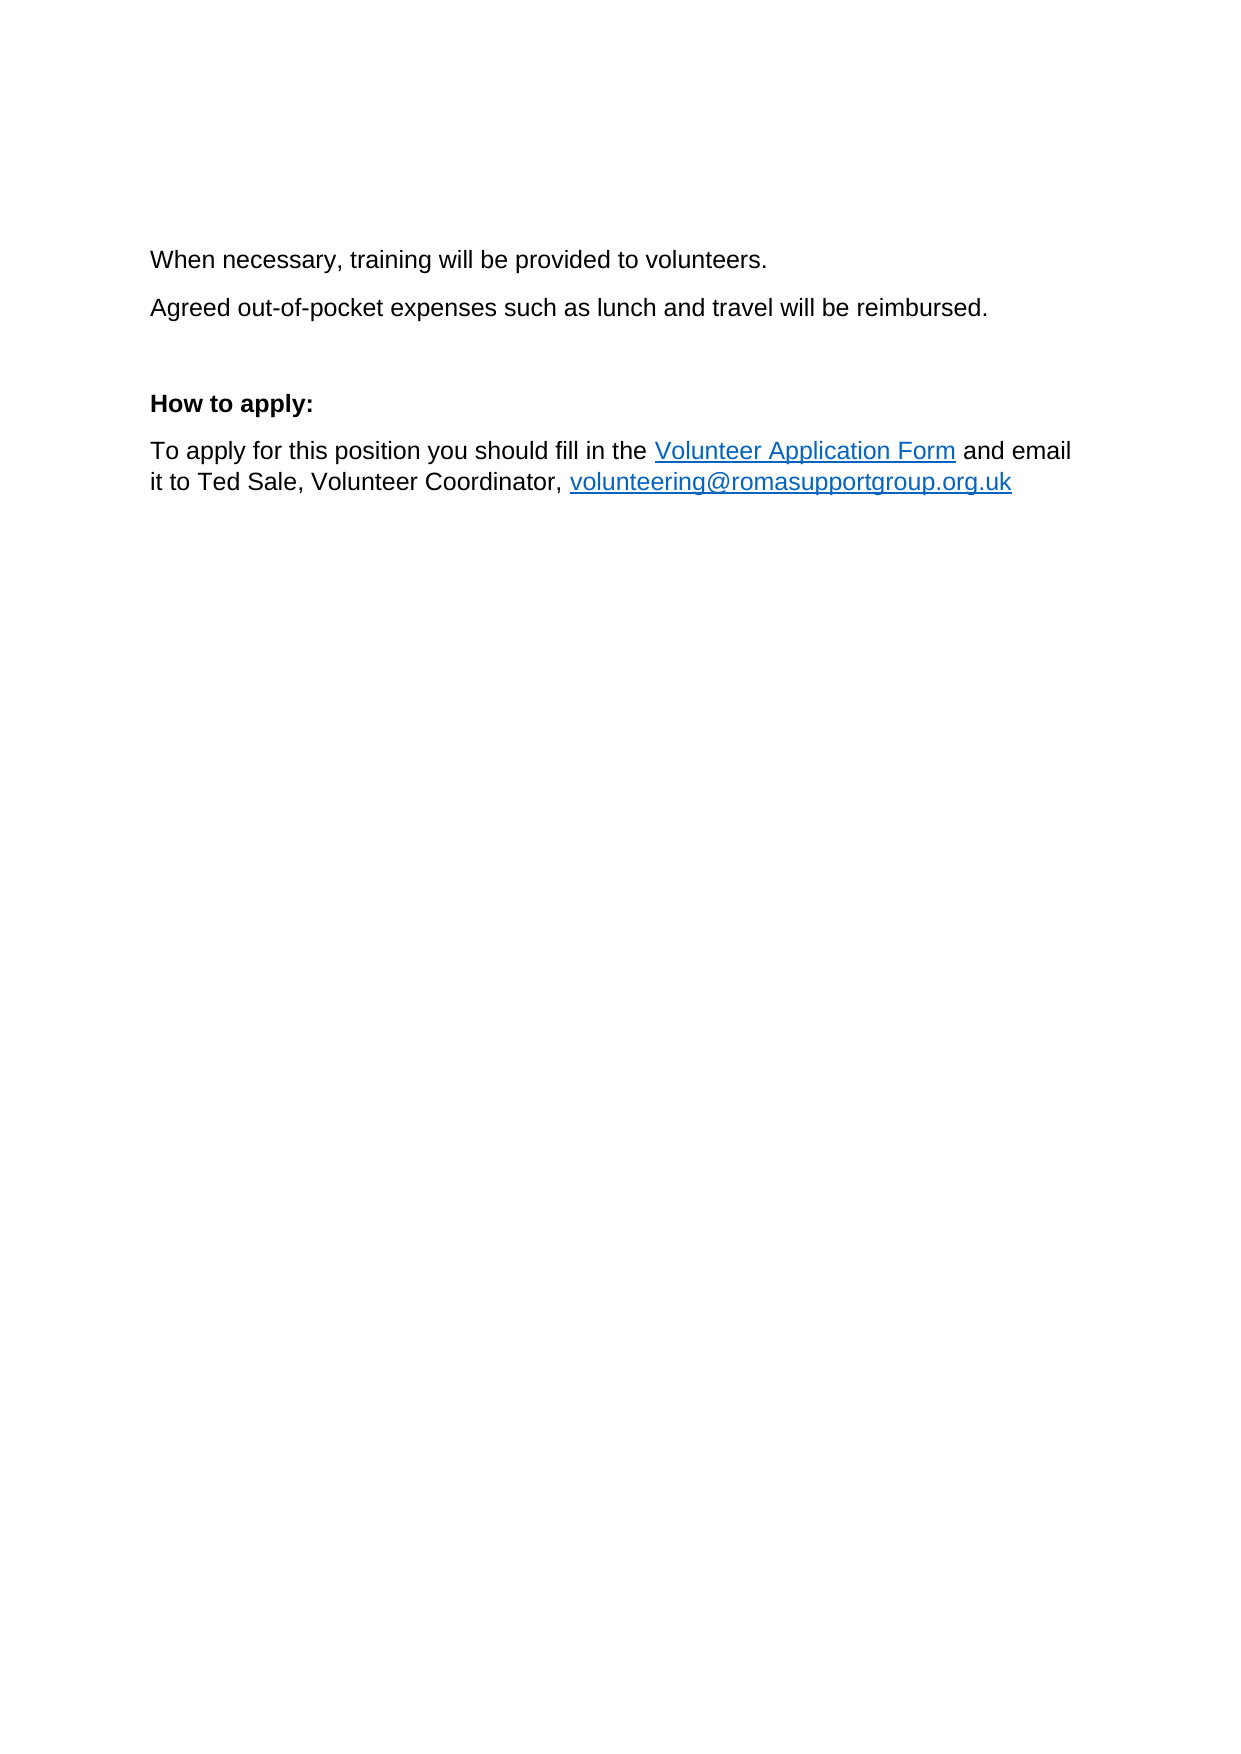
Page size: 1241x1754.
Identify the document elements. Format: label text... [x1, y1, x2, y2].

text When necessary, training will be provided to volunteers. [150, 245, 1090, 274]
text Agreed out-of-pocket expenses such as lunch and travel will be reimbursed. [150, 293, 1090, 322]
text To apply for this position you should fill in the Volunteer Application Form and email it to Ted Sale, Volunteer Coordinator, volunteering@romasupportgroup.org.uk [150, 436, 1090, 496]
text How to apply: [150, 388, 1090, 417]
